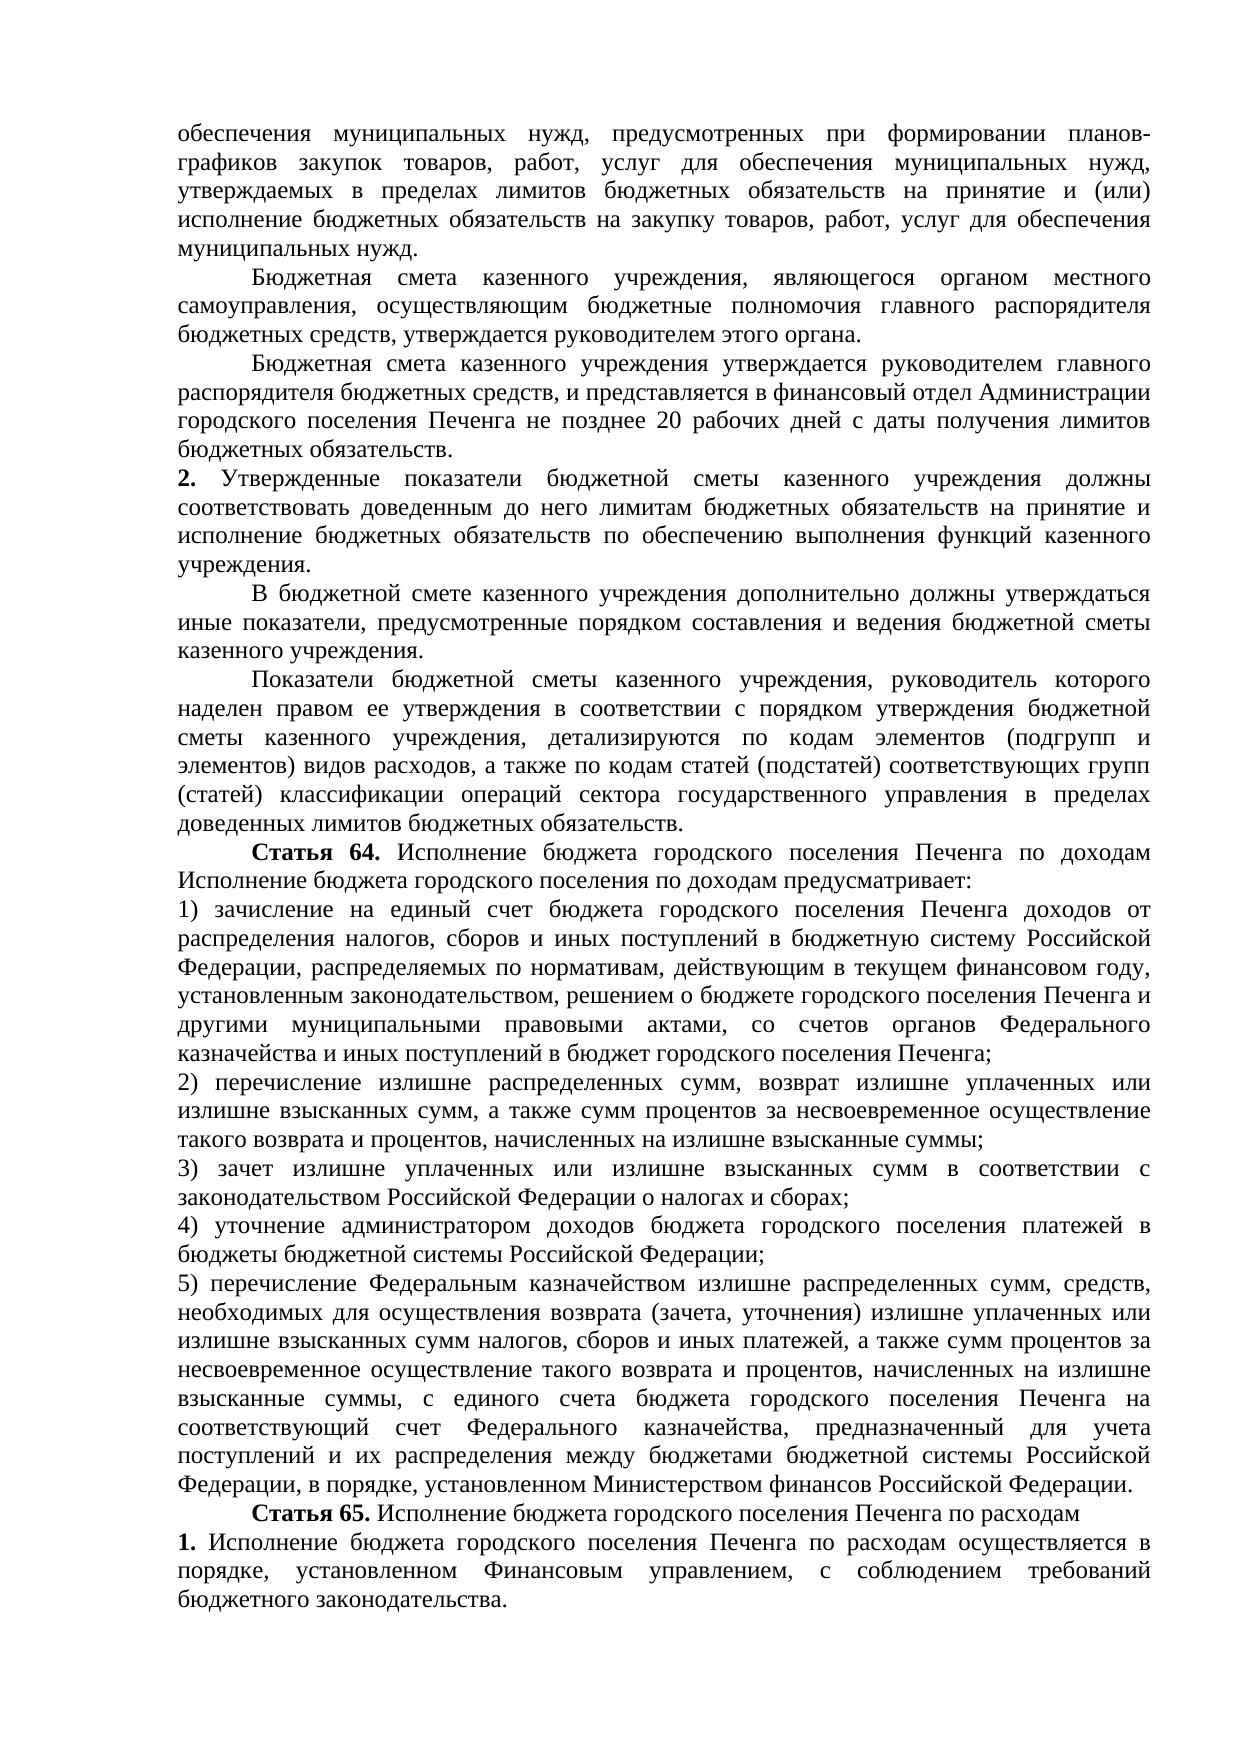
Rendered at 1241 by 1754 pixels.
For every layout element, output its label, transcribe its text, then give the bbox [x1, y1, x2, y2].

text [177, 118, 1152, 262]
text Бюджетная смета казенного учреждения утверждается руководителем главного распорядителя бюджетных средств, и представляется в финансовый отдел Администрации городского поселения Печенга не позднее 20 рабочих дней с даты получения лимитов бюджетных обязательств. [177, 348, 1152, 463]
text 1. Исполнение бюджета городского поселения Печенга по расходам осуществляется в порядке, установленном Финансовым управлением, с соблюдением требований бюджетного законодательства. [177, 1527, 1152, 1613]
text 2. Утвержденные показатели бюджетной сметы казенного учреждения должны соответствовать доведенным до него лимитам бюджетных обязательств на принятие и исполнение бюджетных обязательств по обеспечению выполнения функций казенного учреждения. [177, 463, 1152, 578]
text 5) перечисление Федеральным казначейством излишне распределенных сумм, средств, необходимых для осуществления возврата (зачета, уточнения) излишне уплаченных или излишне взысканных сумм налогов, сборов и иных платежей, а также сумм процентов за несвоевременное осуществление такого возврата и процентов, начисленных на излишне взысканные суммы, с единого счета бюджета городского поселения Печенга на соответствующий счет Федерального казначейства, предназначенный для учета поступлений и их распределения между бюджетами бюджетной системы Российской Федерации, в порядке, установленном Министерством финансов Российской Федерации. [177, 1268, 1152, 1498]
text Бюджетная смета казенного учреждения, являющегося органом местного самоуправления, осуществляющим бюджетные полномочия главного распорядителя бюджетных средств, утверждается руководителем этого органа. [177, 262, 1152, 348]
text 1) зачисление на единый счет бюджета городского поселения Печенга доходов от распределения налогов, сборов и иных поступлений в бюджетную систему Российской Федерации, распределяемых по нормативам, действующим в текущем финансовом году, установленным законодательством, решением о бюджете городского поселения Печенга и другими муниципальными правовыми актами, со счетов органов Федерального казначейства и иных поступлений в бюджет городского поселения Печенга; [177, 894, 1152, 1067]
text Статья 64. Исполнение бюджета городского поселения Печенга по доходам Исполнение бюджета городского поселения по доходам предусматривает: [177, 837, 1152, 894]
text 2) перечисление излишне распределенных сумм, возврат излишне уплаченных или излишне взысканных сумм, а также сумм процентов за несвоевременное осуществление такого возврата и процентов, начисленных на излишне взысканные суммы; [177, 1067, 1152, 1153]
text 4) уточнение администратором доходов бюджета городского поселения платежей в бюджеты бюджетной системы Российской Федерации; [177, 1211, 1152, 1268]
text 3) зачет излишне уплаченных или излишне взысканных сумм в соответствии с законодательством Российской Федерации о налогах и сборах; [177, 1153, 1152, 1211]
text Показатели бюджетной сметы казенного учреждения, руководитель которого наделен правом ее утверждения в соответствии с порядком утверждения бюджетной сметы казенного учреждения, детализируются по кодам элементов (подгрупп и элементов) видов расходов, а также по кодам статей (подстатей) соответствующих групп (статей) классификации операций сектора государственного управления в пределах доведенных лимитов бюджетных обязательств. [177, 664, 1152, 837]
text Статья 65. Исполнение бюджета городского поселения Печенга по расходам [177, 1498, 1152, 1527]
text В бюджетной смете казенного учреждения дополнительно должны утверждаться иные показатели, предусмотренные порядком составления и ведения бюджетной сметы казенного учреждения. [177, 578, 1152, 664]
